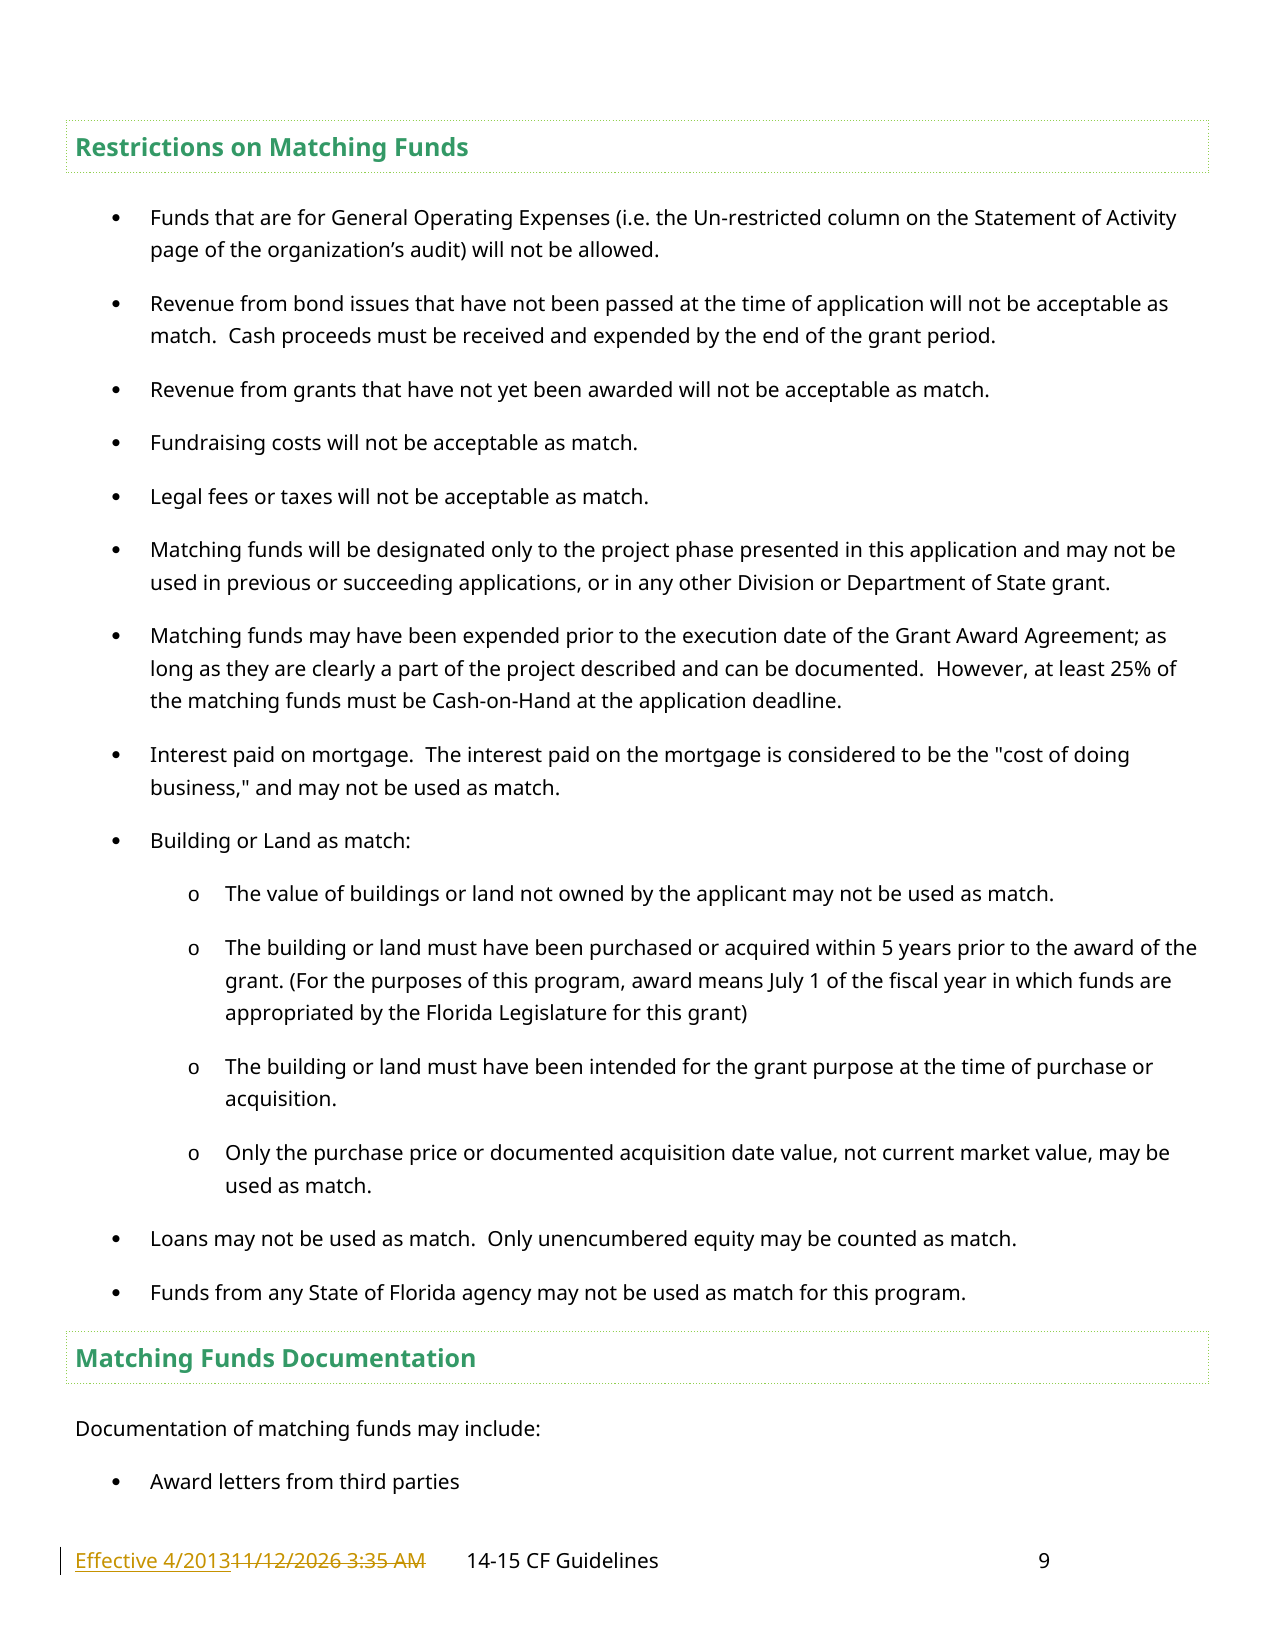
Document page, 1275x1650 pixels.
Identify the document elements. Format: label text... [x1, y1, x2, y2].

list Funds that are for General Operating Expenses (i.e. the Un-restricted column on the Statement of Activity page of the organization’s audit) will not be allowed. [112, 203, 1200, 264]
list Building or Land as match: [112, 826, 1200, 854]
list Interest paid on mortgage. The interest paid on the mortgage is considered to be the "cost of doing business," and may not be used as match. [112, 740, 1200, 801]
list Revenue from bond issues that have not been passed at the time of application will not be acceptable as match. Cash proceeds must be received and expended by the end of the grant period. [112, 289, 1200, 350]
list Loans may not be used as match. Only unencumbered equity may be counted as match. [112, 1224, 1200, 1253]
list Legal fees or taxes will not be acceptable as match. [112, 482, 1200, 510]
list Award letters from third parties [112, 1467, 1200, 1496]
list The building or land must have been purchased or acquired within 5 years prior to the award of the grant. (For the purposes of this program, award means July 1 of the fiscal year in which funds are appropriated by the Florida Legislature for this grant) [187, 933, 1200, 1027]
list Matching funds will be designated only to the project phase presented in this application and may not be used in previous or succeeding applications, or in any other Division or Department of State grant. [112, 535, 1200, 596]
list Revenue from grants that have not yet been awarded will not be acceptable as match. [112, 375, 1200, 403]
subtitle Restrictions on Matching Funds [66, 120, 1209, 173]
list The building or land must have been intended for the grant purpose at the time of purchase or acquisition. [187, 1052, 1200, 1113]
list Matching funds may have been expended prior to the execution date of the Grant Award Agreement; as long as they are clearly a part of the project described and can be documented. However, at least 25% of the matching funds must be Cash-on-Hand at the application deadline. [112, 621, 1200, 715]
text Documentation of matching funds may include: [75, 1414, 1200, 1442]
list Funds from any State of Florida agency may not be used as match for this program. [112, 1278, 1200, 1306]
subtitle Matching Funds Documentation [66, 1331, 1209, 1384]
list Fundraising costs will not be acceptable as match. [112, 428, 1200, 457]
list The value of buildings or land not owned by the applicant may not be used as match. [187, 879, 1200, 908]
list Only the purchase price or documented acquisition date value, not current market value, may be used as match. [187, 1138, 1200, 1199]
